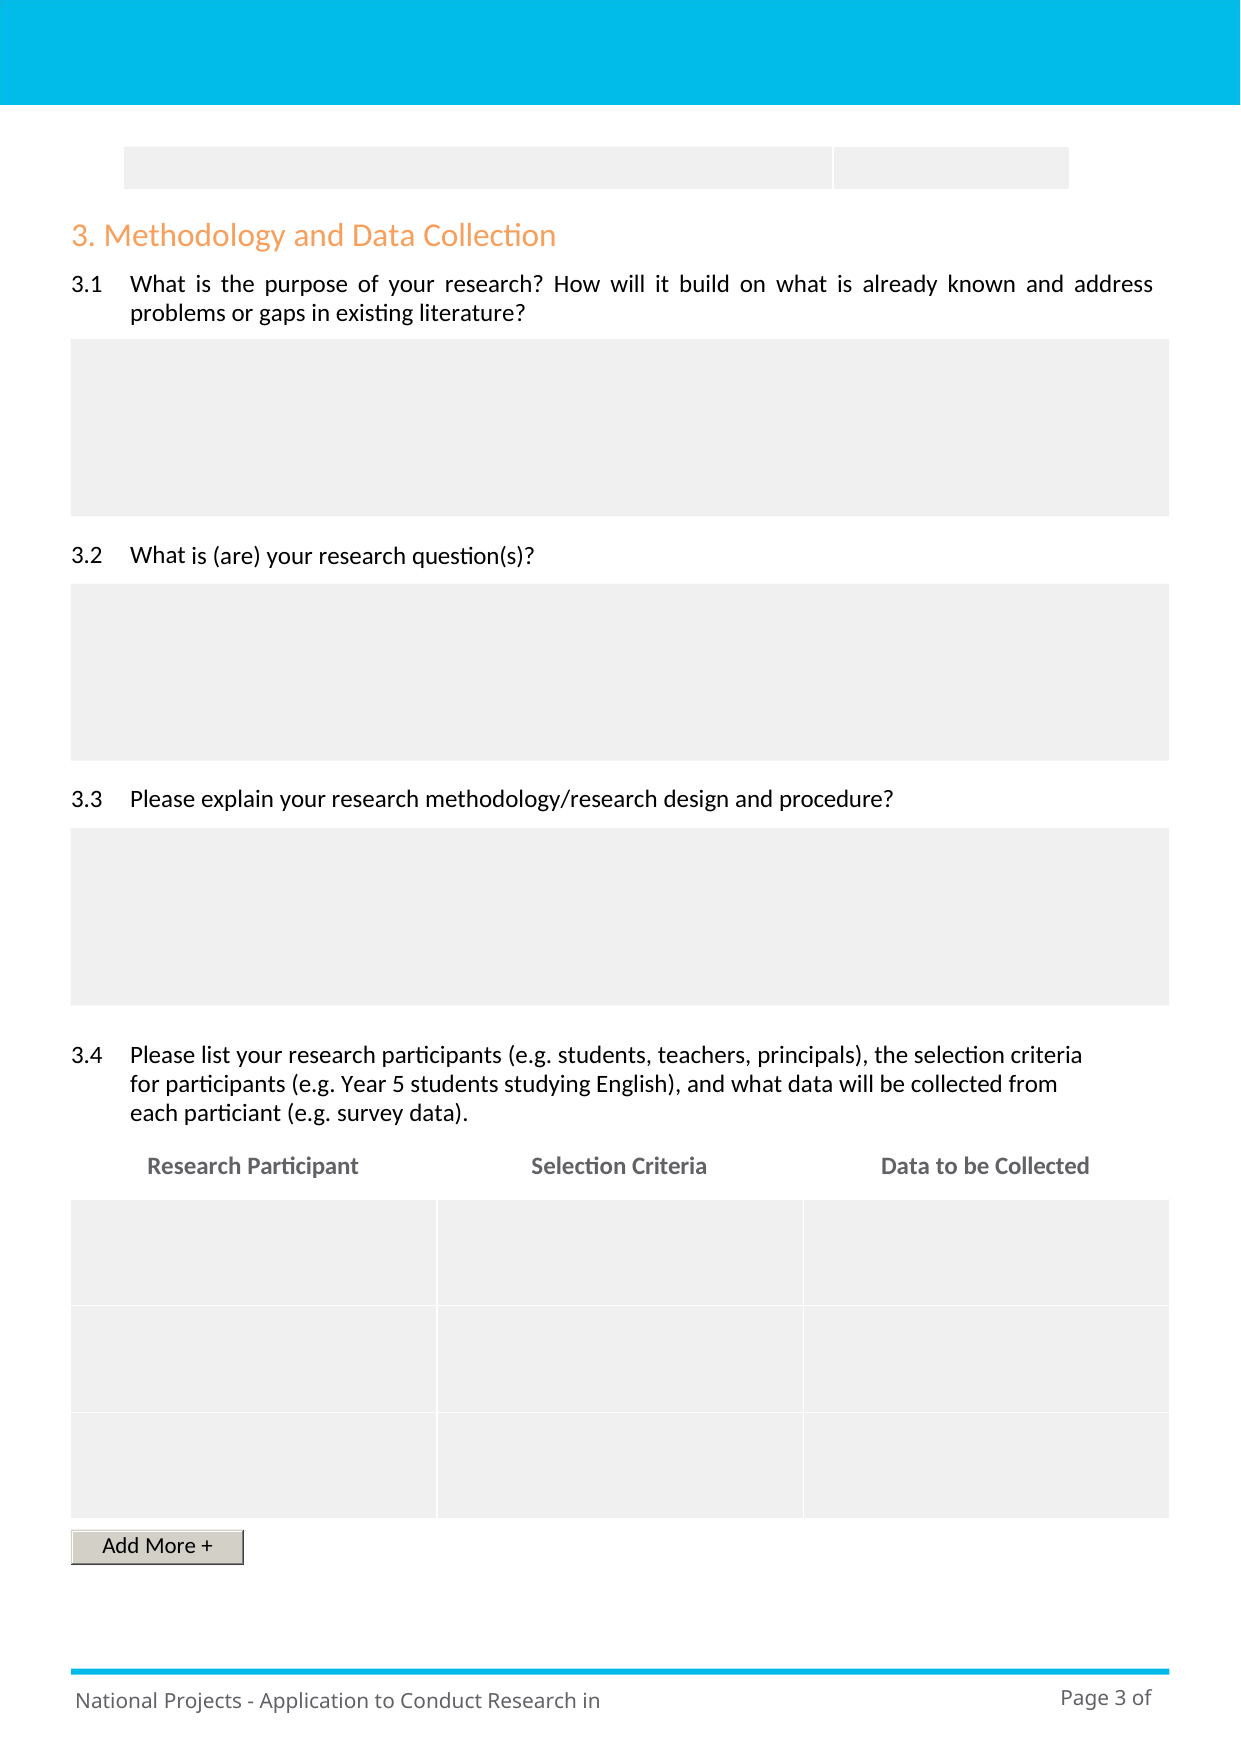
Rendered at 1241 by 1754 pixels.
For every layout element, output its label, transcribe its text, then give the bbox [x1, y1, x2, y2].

text Research Participant Selection Criteria Data to be Collected [147, 1150, 1203, 1181]
list What is (are) your research question(s)? [71, 539, 1203, 571]
list What is the purpose of your research? How will it build on what is already known and address problems or gaps in existing literature? [71, 269, 1169, 327]
list Please list your research participants (e.g. students, teachers, principals), the selection criteria for participants (e.g. Year 5 students studying English), and what data will be collected from each particiant (e.g. survey data). [71, 1040, 1084, 1128]
list Please explain your research methodology/research design and procedure? [71, 783, 1203, 813]
subtitle Methodology and Data Collection [71, 213, 1203, 254]
